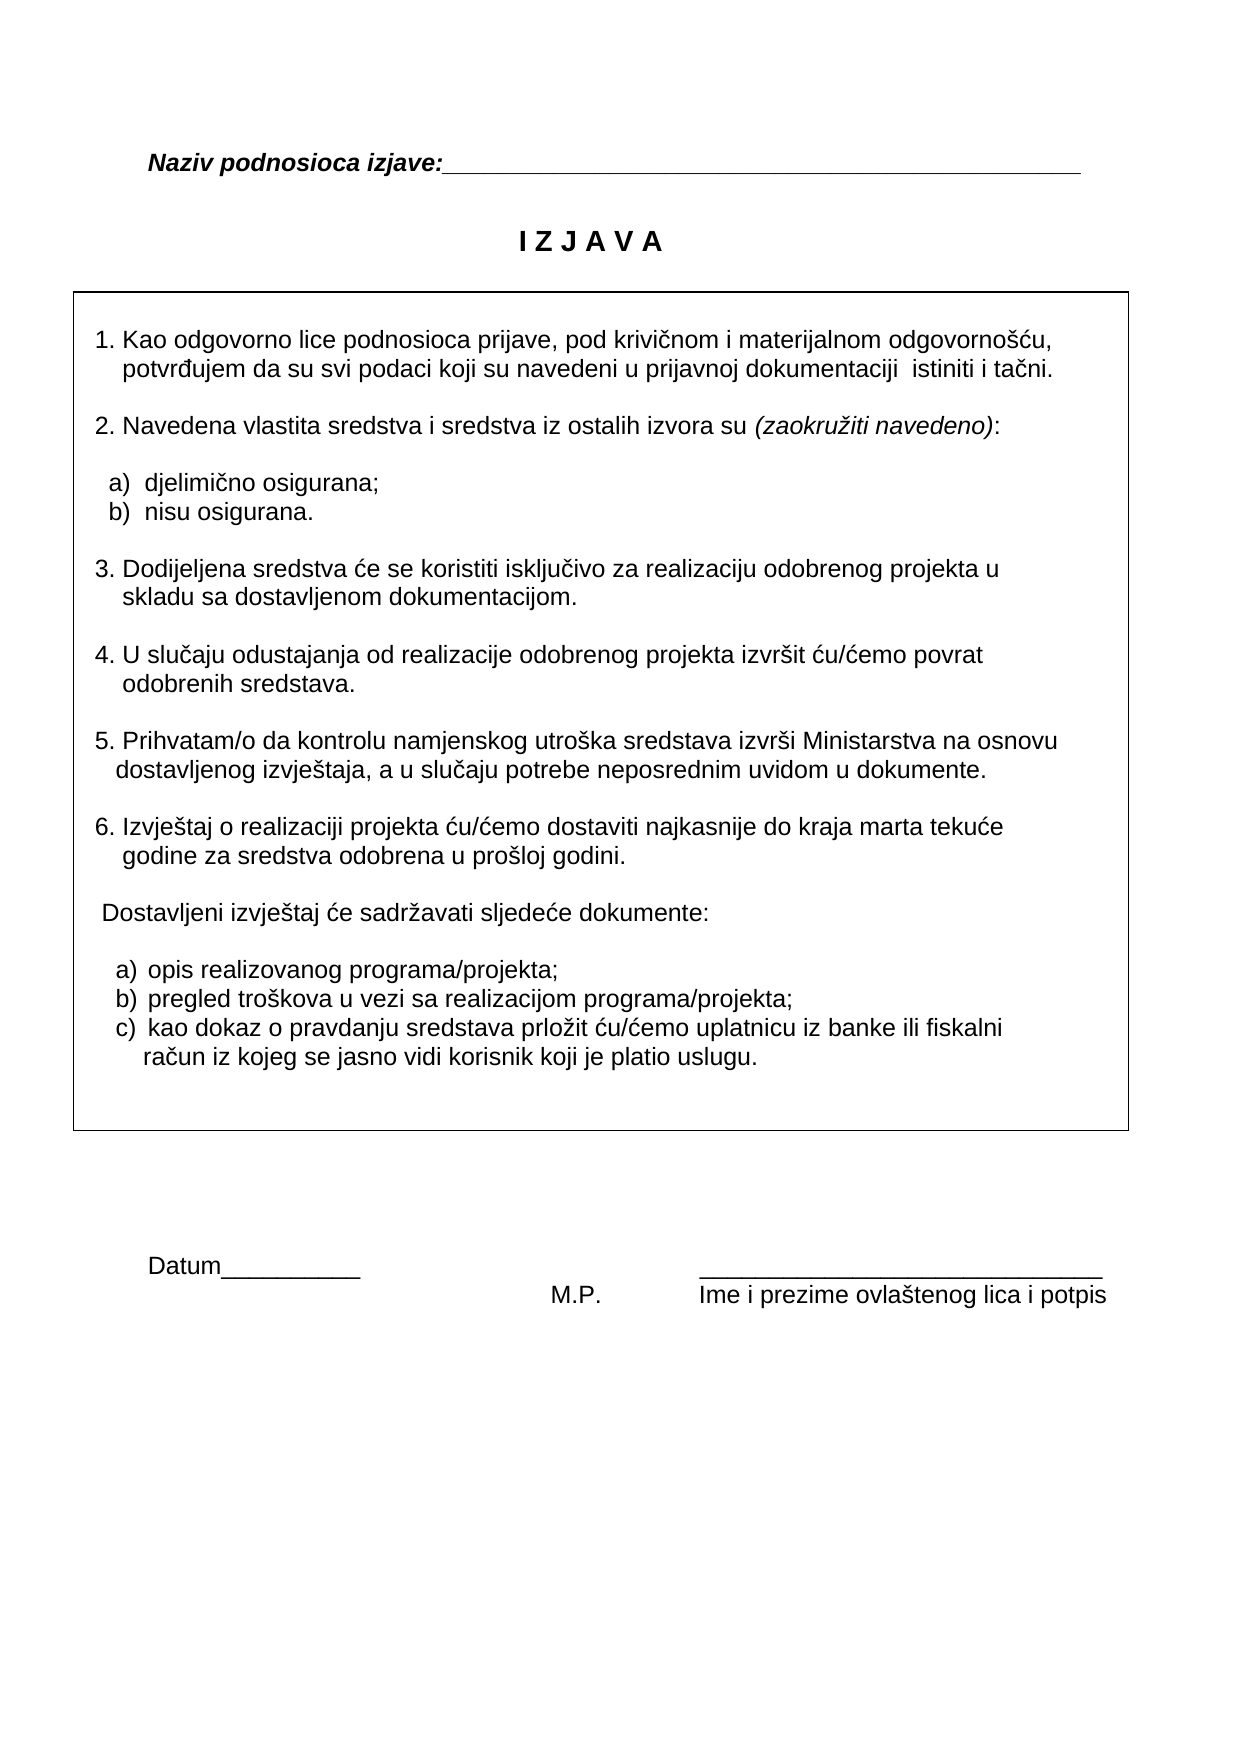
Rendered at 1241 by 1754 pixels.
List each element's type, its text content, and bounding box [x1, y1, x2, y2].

text M.P. Ime i prezime ovlaštenog lica i potpis [148, 1280, 1107, 1309]
text 4. U slučaju odustajanja od realizacije odobrenog projekta izvršit ću/ćemo povrat [74, 637, 1128, 665]
text 1. Kao odgovorno lice podnosioca prijave, pod krivičnom i materijalnom odgovornošću, [74, 322, 1128, 351]
text b) pregled troškova u vezi sa realizacijom programa/projekta; [74, 981, 1128, 1010]
text I Z J A V A [148, 224, 1034, 258]
text b) nisu osigurana. [74, 494, 1128, 526]
text 6. Izvještaj o realizaciji projekta ću/ćemo dostaviti najkasnije do kraja marta tekuće [74, 809, 1128, 838]
text c) kao dokaz o pravdanju sredstava prložit ću/ćemo uplatnicu iz banke ili fiskalni [74, 1010, 1128, 1038]
text Dostavljeni izvještaj će sadržavati sljedeće dokumente: [74, 895, 1128, 927]
text a) opis realizovanog programa/projekta; [74, 952, 1128, 981]
text Naziv podnosioca izjave:______________________________________________ [148, 148, 1107, 176]
text dostavljenog izvještaja, a u slučaju potrebe neposrednim uvidom u dokumente. [74, 752, 1128, 783]
text godine za sredstva odobrena u prošloj godini. [74, 838, 1128, 870]
text a) djelimično osigurana; [74, 465, 1128, 494]
text potvrđujem da su svi podaci koji su navedeni u prijavnoj dokumentaciji istiniti i tačni. [74, 351, 1128, 382]
text Datum__________ _____________________________ [148, 1251, 1107, 1280]
text račun iz kojeg se jasno vidi korisnik koji je platio uslugu. [74, 1038, 1128, 1070]
text skladu sa dostavljenom dokumentacijom. [74, 579, 1128, 611]
text 5. Prihvatam/o da kontrolu namjenskog utroška sredstava izvrši Ministarstva na osnovu [74, 723, 1128, 752]
text 3. Dodijeljena sredstva će se koristiti isključivo za realizaciju odobrenog projekta u [74, 550, 1128, 579]
text odobrenih sredstava. [74, 665, 1128, 697]
text 2. Navedena vlastita sredstva i sredstva iz ostalih izvora su (zaokružiti navedeno): [74, 408, 1128, 440]
